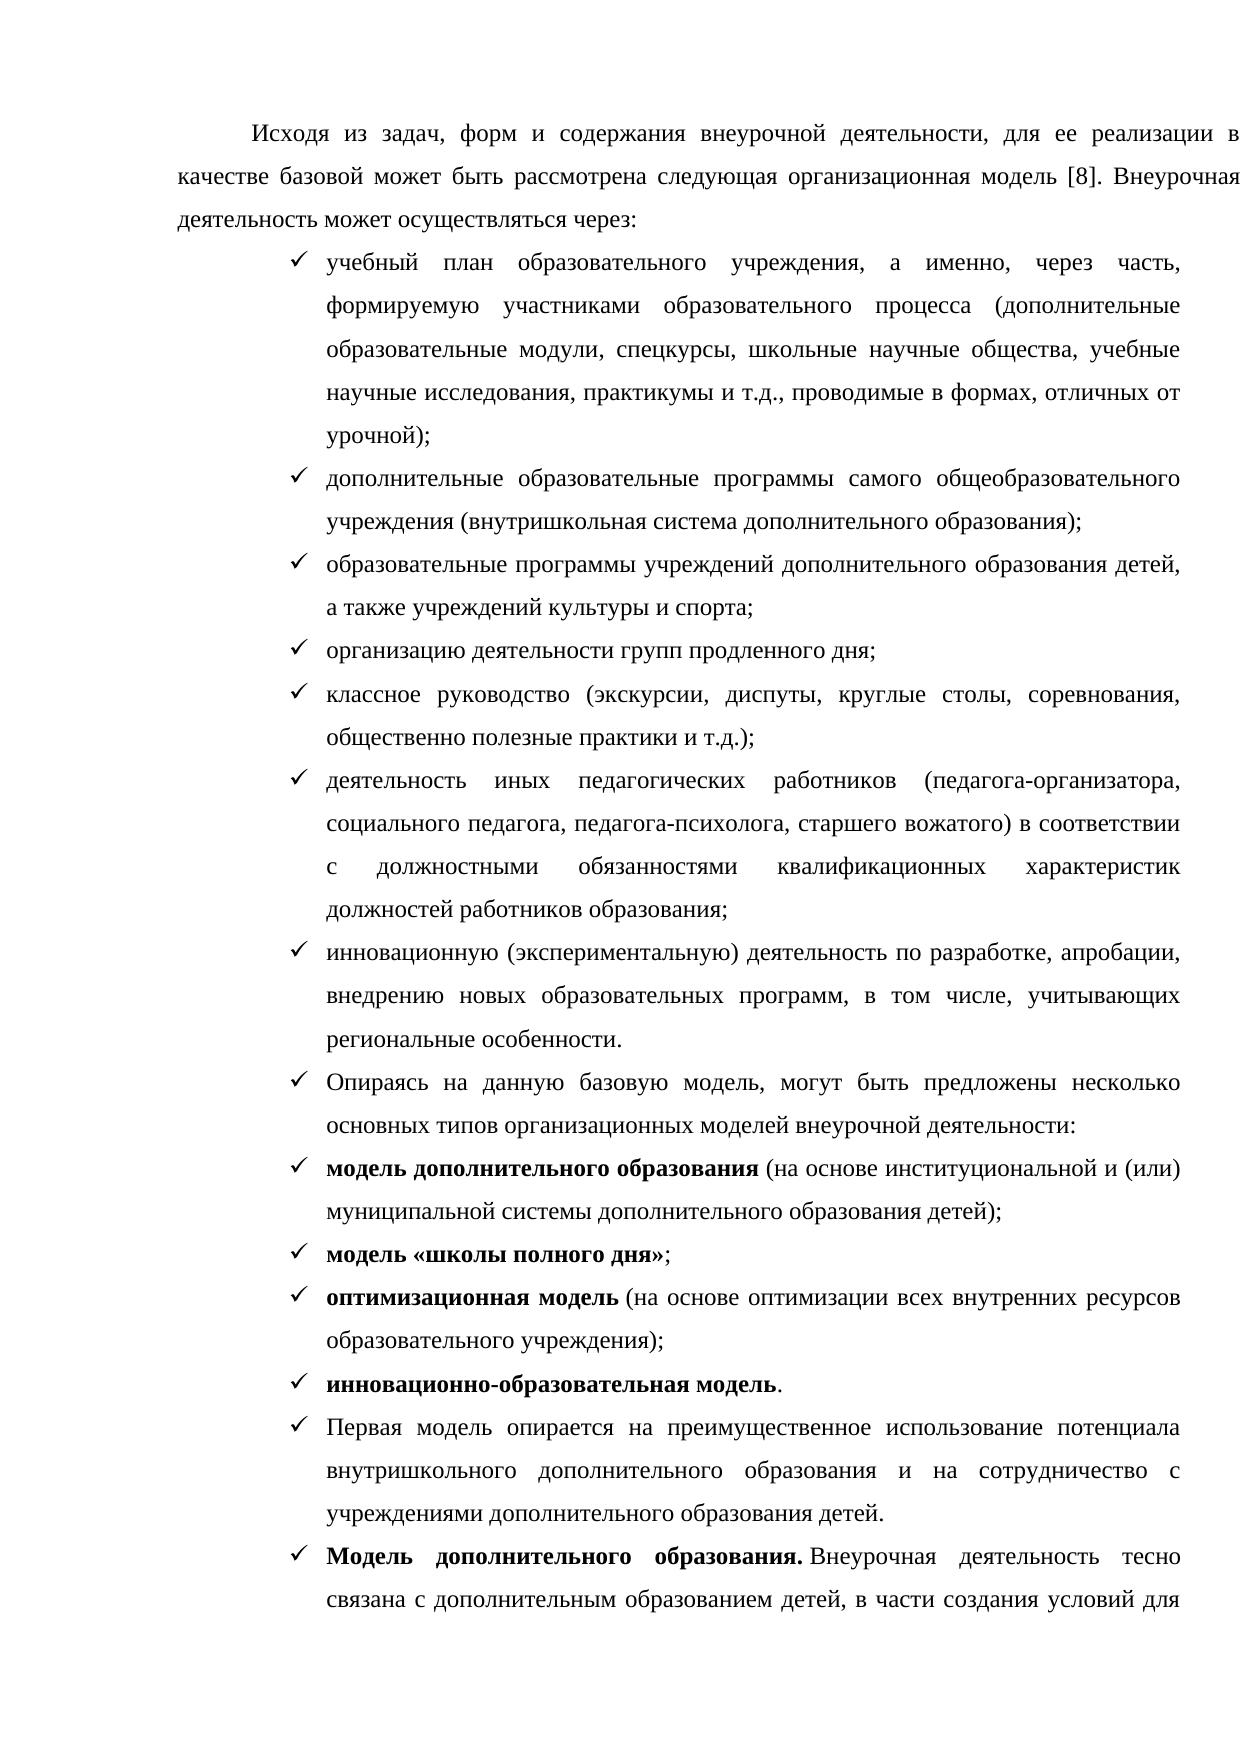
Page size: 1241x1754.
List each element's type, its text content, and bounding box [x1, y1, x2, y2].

list Опираясь на данную базовую модель, могут быть предложены несколько основных типов организационных моделей внеурочной деятельности: [288, 1067, 1181, 1139]
list инновационно-образовательная модель. [288, 1369, 1181, 1397]
list инновационную (экспериментальную) деятельность по разработке, апробации, внедрению новых образовательных программ, в том числе, учитывающих региональные особенности. [288, 937, 1181, 1052]
list оптимизационная модель (на основе оптимизации всех внутренних ресурсов образовательного учреждения); [288, 1282, 1181, 1354]
list модель дополнительного образования (на основе институциональной и (или) муниципальной системы дополнительного образования детей); [288, 1153, 1181, 1225]
list дополнительные образовательные программы самого общеобразовательного учреждения (внутришкольная система дополнительного образования); [288, 463, 1181, 535]
subtitle Исходя из задач, форм и содержания внеурочной деятельности, для ее реализации в качестве базовой может быть рассмотрена следующая организационная модель [8]. Внеурочная деятельность может осуществляться через: [177, 118, 1240, 233]
list организацию деятельности групп продленного дня; [288, 636, 1181, 664]
list образовательные программы учреждений дополнительного образования детей, а также учреждений культуры и спорта; [288, 549, 1181, 621]
list Первая модель опирается на преимущественное использование потенциала внутришкольного дополнительного образования и на сотрудничество с учреждениями дополнительного образования детей. [288, 1412, 1181, 1527]
list модель «школы полного дня»; [288, 1239, 1181, 1268]
list классное руководство (экскурсии, диспуты, круглые столы, соревнования, общественно полезные практики и т.д.); [288, 679, 1181, 751]
list учебный план образовательного учреждения, а именно, через часть, формируемую участниками образовательного процесса (дополнительные образовательные модули, спецкурсы, школьные научные общества, учебные научные исследования, практикумы и т.д., проводимые в формах, отличных от урочной); [288, 247, 1181, 449]
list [288, 1541, 1181, 1613]
list деятельность иных педагогических работников (педагога-организатора, социального педагога, педагога-психолога, старшего вожатого) в соответствии с должностными обязанностями квалификационных характеристик должностей работников образования; [288, 765, 1181, 923]
